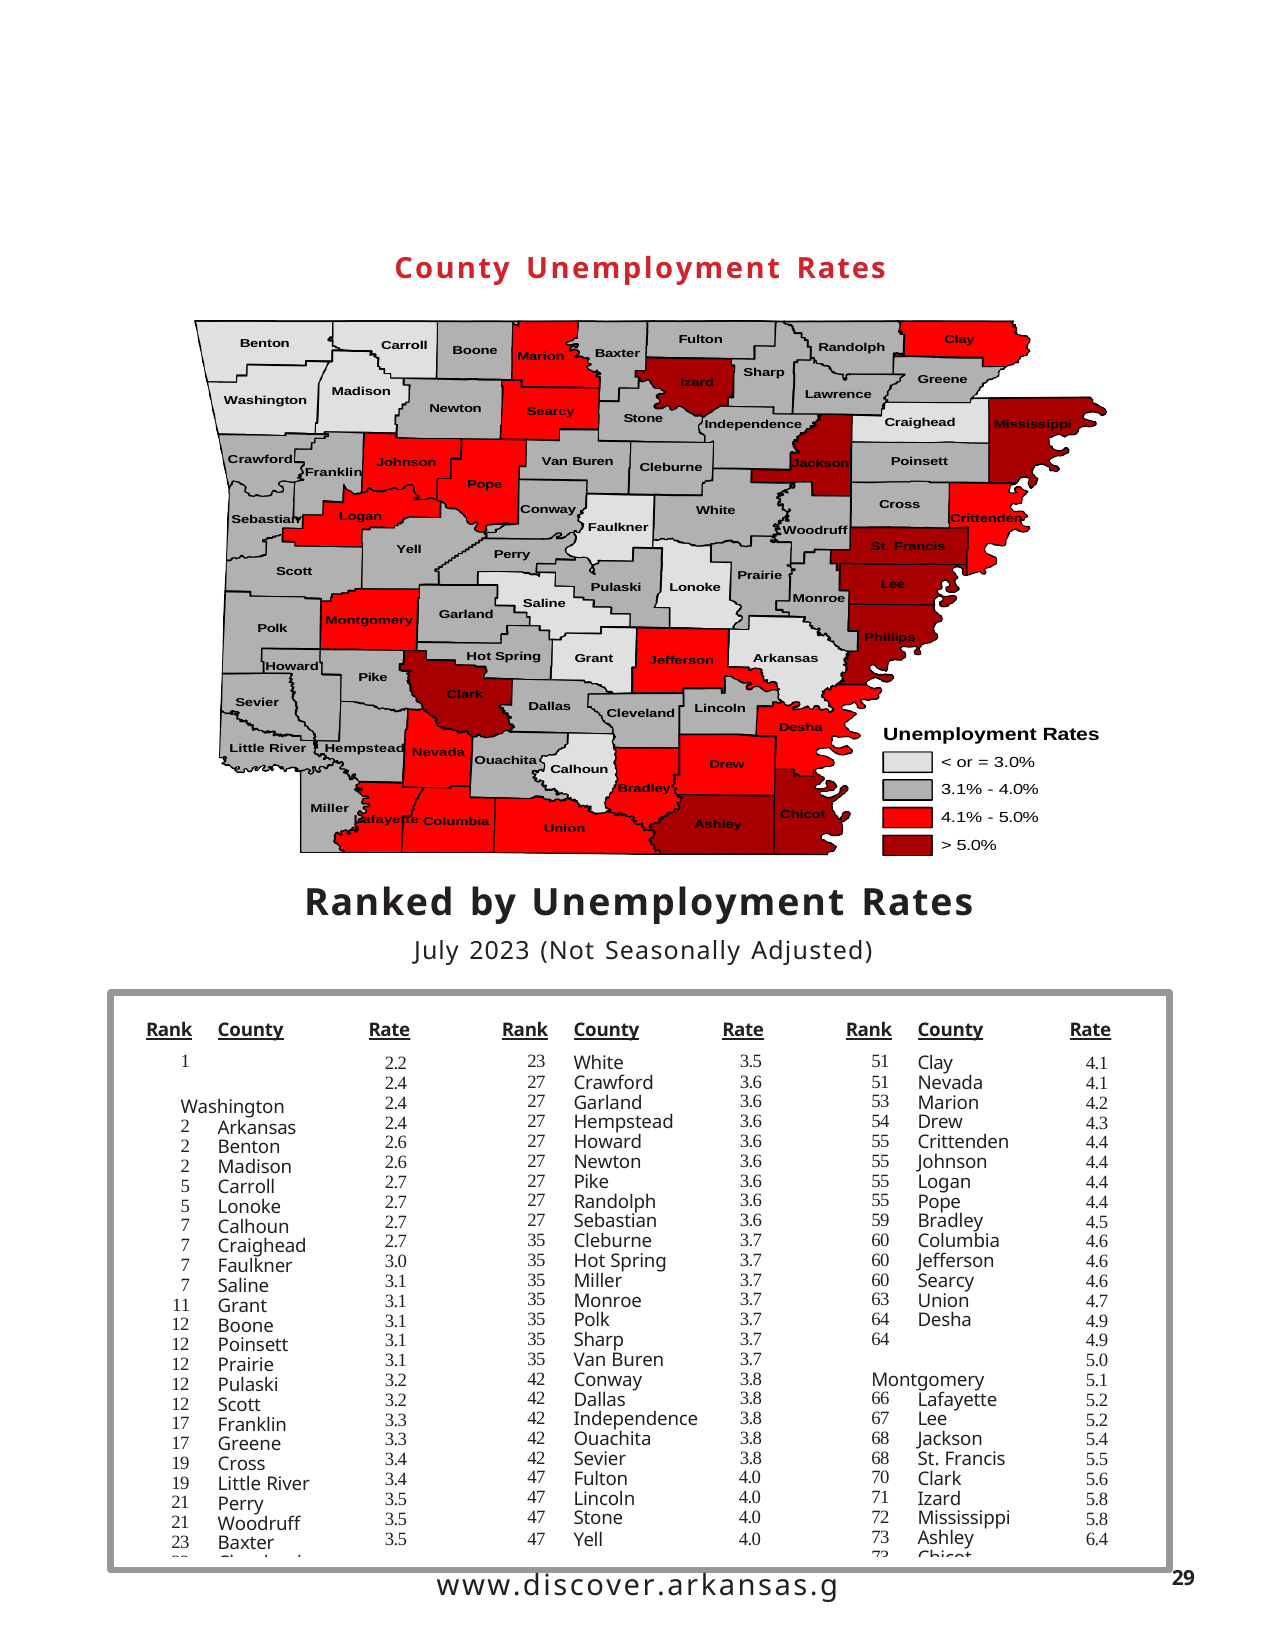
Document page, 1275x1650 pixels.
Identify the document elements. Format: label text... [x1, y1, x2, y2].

subtitle Ranked by Unemployment Rates [85, 875, 1192, 926]
text July 2023 (Not Seasonally Adjusted) [85, 933, 1201, 967]
text County Unemployment Rates [85, 248, 1195, 287]
picture [194, 320, 1107, 856]
